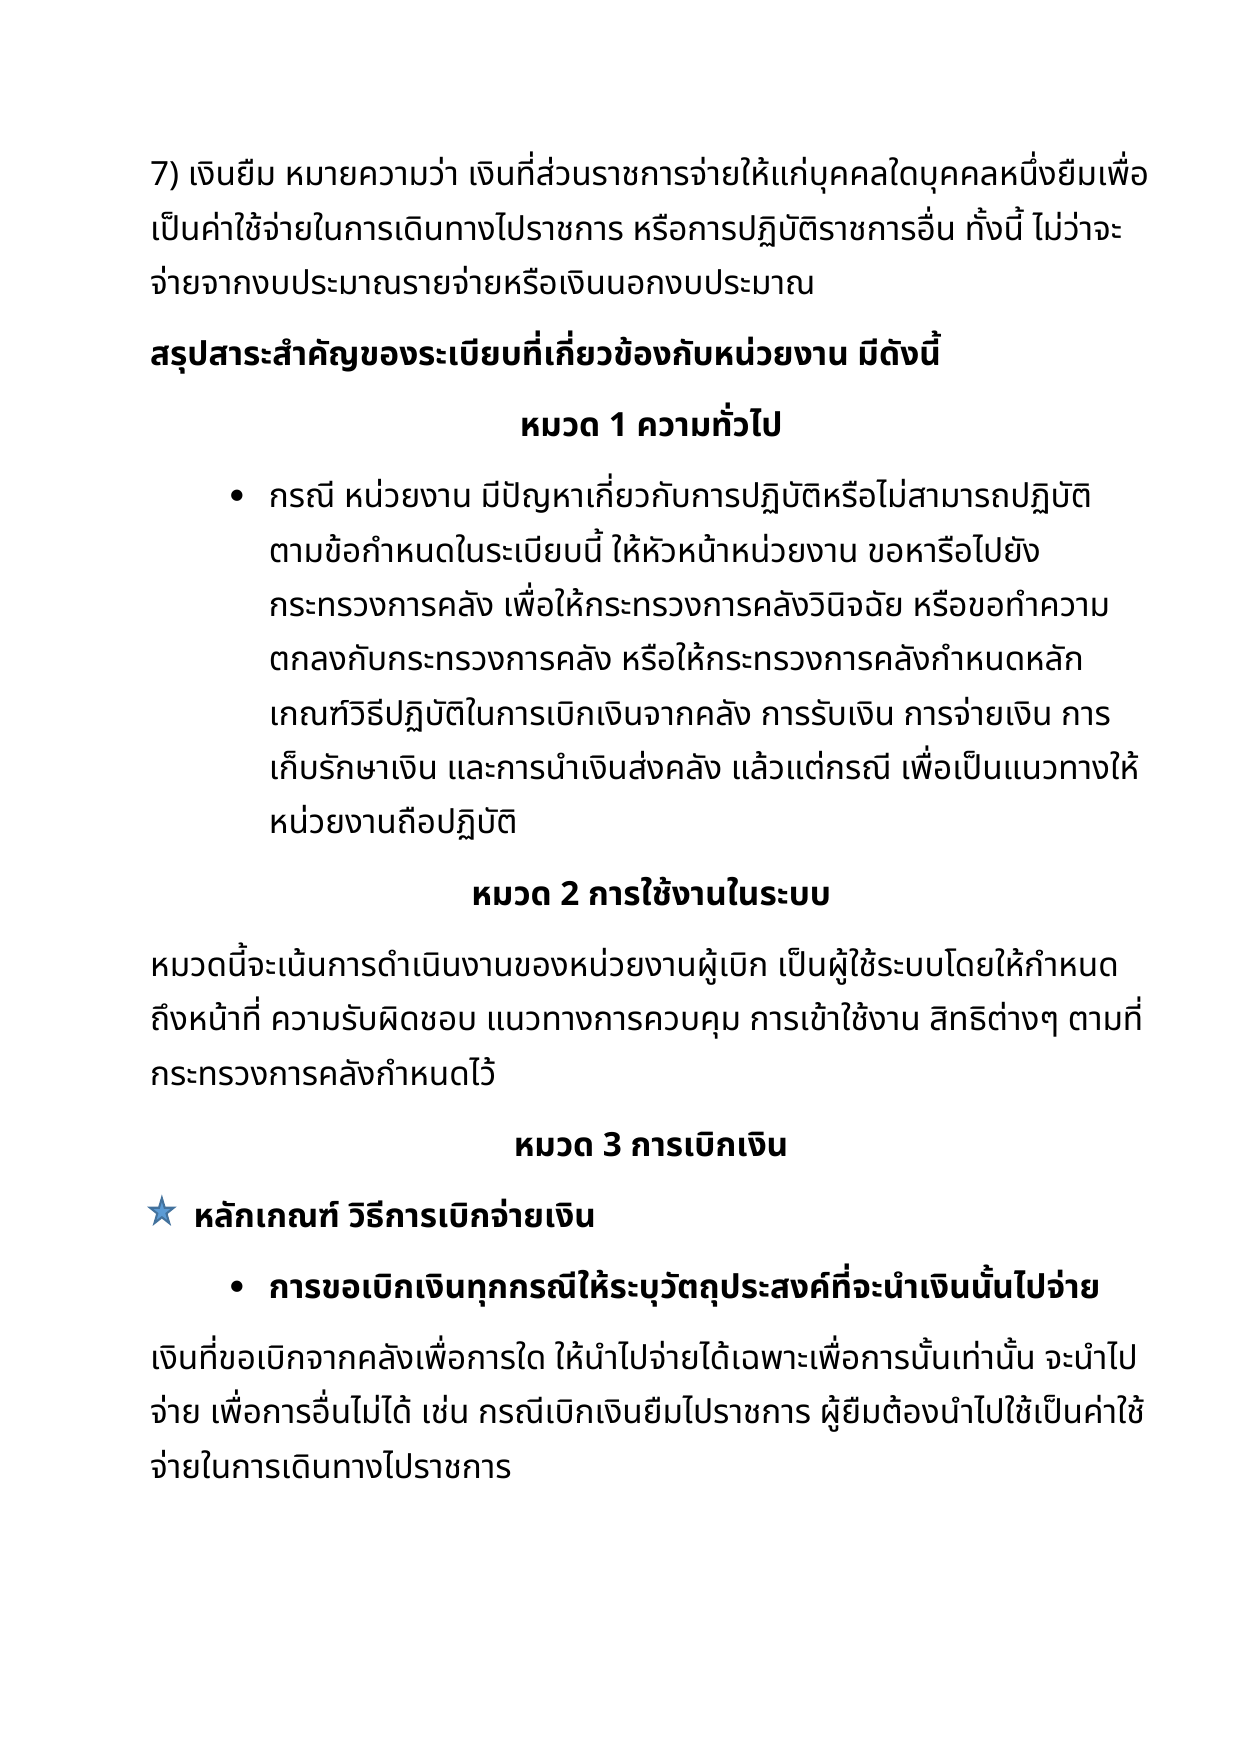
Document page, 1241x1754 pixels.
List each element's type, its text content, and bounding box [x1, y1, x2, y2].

text สรุปสาระสำคัญของระเบียบที่เกี่ยวข้องกับหน่วยงาน มีดังนี้ [150, 330, 1152, 380]
text เงินที่ขอเบิกจากคลังเพื่อการใด ให้นำไปจ่ายได้เฉพาะเพื่อการนั้นเท่านั้น จะนำไปจ่าย เพื่อการอื่นไม่ได้ เช่น กรณีเบิกเงินยืมไปราชการ ผู้ยืมต้องนำไปใช้เป็นค่าใช้จ่ายในการเดินทางไปราชการ [150, 1334, 1152, 1493]
text หมวด 1 ความทั่วไป [150, 401, 1152, 452]
text หมวดนี้จะเน้นการดำเนินงานของหน่วยงานผู้เบิก เป็นผู้ใช้ระบบโดยให้กำหนดถึงหน้าที่ ความรับผิดชอบ แนวทางการควบคุม การเข้าใช้งาน สิทธิต่างๆ ตามที่กระทรวงการคลังกำหนดไว้ [150, 941, 1152, 1100]
text 7) เงินยืม หมายความว่า เงินที่ส่วนราชการจ่ายให้แก่บุคคลใดบุคคลหนึ่งยืมเพื่อเป็นค่าใช้จ่ายในการเดินทางไปราชการ หรือการปฏิบัติราชการอื่น ทั้งนี้ ไม่ว่าจะจ่ายจากงบประมาณรายจ่ายหรือเงินนอกงบประมาณ [150, 150, 1152, 309]
text หมวด 3 การเบิกเงิน [150, 1121, 1152, 1171]
text หมวด 2 การใช้งานในระบบ [150, 869, 1152, 920]
text หลักเกณฑ์ วิธีการเบิกจ่ายเงิน [150, 1192, 1152, 1242]
list การขอเบิกเงินทุกกรณีให้ระบุวัตถุประสงค์ที่จะนำเงินนั้นไปจ่าย [231, 1263, 1152, 1313]
list กรณี หน่วยงาน มีปัญหาเกี่ยวกับการปฏิบัติหรือไม่สามารถปฏิบัติ ตามข้อกำหนดในระเบียบนี้ ให้หัวหน้าหน่วยงาน ขอหารือไปยังกระทรวงการคลัง เพื่อให้กระทรวงการคลังวินิจฉัย หรือขอทำความตกลงกับกระทรวงการคลัง หรือให้กระทรวงการคลังกำหนดหลักเกณฑ์วิธีปฏิบัติในการเบิกเงินจากคลัง การรับเงิน การจ่ายเงิน การเก็บรักษาเงิน และการนำเงินส่งคลัง แล้วแต่กรณี เพื่อเป็นแนวทางให้หน่วยงานถือปฏิบัติ [231, 472, 1152, 849]
